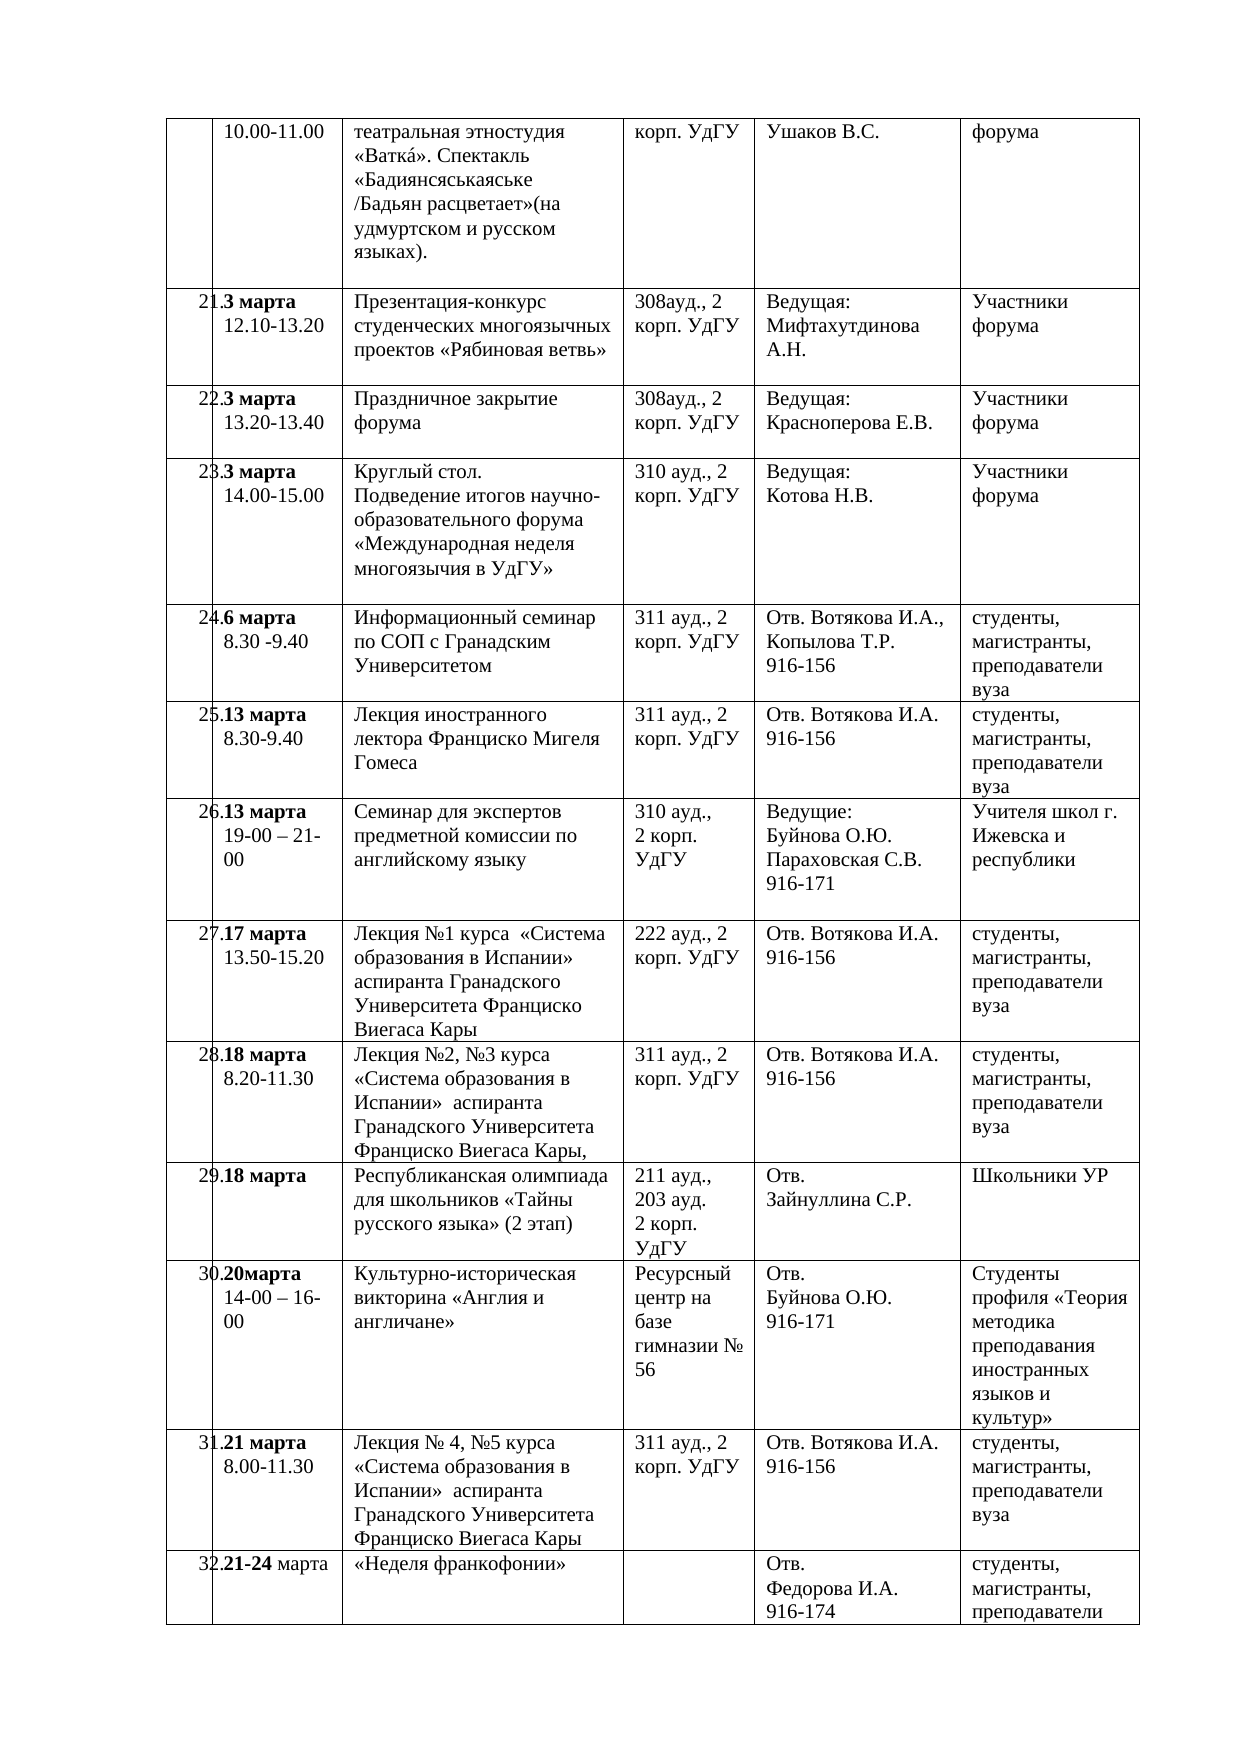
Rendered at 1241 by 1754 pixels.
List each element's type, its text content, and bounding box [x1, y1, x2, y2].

table_cell [167, 605, 212, 701]
table_cell [167, 1163, 212, 1259]
table_cell [167, 1042, 212, 1162]
table_cell 21 марта 8.00-11.30 [213, 1430, 342, 1550]
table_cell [343, 1551, 623, 1623]
table_cell Семинар для экспертов предметной комиссии по английскому языку [343, 799, 623, 919]
table_cell Республиканская олимпиада для школьников «Тайны русского языка» (2 этап) [343, 1163, 623, 1259]
table_cell Культурно-историческая викторина «Англия и англичане» [343, 1261, 623, 1429]
table_cell 3 марта 13.20-13.40 [213, 386, 342, 458]
table_cell 3 марта 10.00-11.00 [213, 119, 342, 288]
table_cell Участники форума [961, 459, 1139, 603]
table_cell 308ауд., 2 корп. УдГУ [624, 386, 754, 458]
table_cell 18 марта [213, 1163, 342, 1259]
table_cell Праздничное закрытие форума [343, 386, 623, 458]
table_cell Презентация-конкурс студенческих многоязычных проектов «Рябиновая ветвь» [343, 289, 623, 385]
table_cell Отв. Буйнова О.Ю. 916-171 [755, 1261, 960, 1429]
table_cell Отв. Зайнуллина С.Р. [755, 1163, 960, 1259]
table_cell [755, 119, 960, 288]
table_cell [167, 1430, 212, 1550]
table_cell Круглый стол. Подведение итогов научно-образовательного форума «Международная неделя многоязычия в УдГУ» [343, 459, 623, 603]
table_cell Школьники УР [961, 1163, 1139, 1259]
table_cell Лекция № 4, №5 курса «Система образования в Испании» аспиранта Гранадского Университета Франциско Виегаса Кары [343, 1430, 623, 1550]
table_cell Отв. Вотякова И.А. 916-156 [755, 1430, 960, 1550]
table_cell Участники форума [961, 386, 1139, 458]
table_cell 13 марта 19-00 – 21-00 [213, 799, 342, 919]
table_cell 311 ауд., 2 корп. УдГУ [624, 605, 754, 701]
table_cell 18 марта 8.20-11.30 [213, 1042, 342, 1162]
table_cell [167, 289, 212, 385]
table_cell [167, 921, 212, 1041]
table_cell 308ауд., 2 корп. УдГУ [624, 289, 754, 385]
table_cell студенты, магистранты, преподаватели вуза [961, 1042, 1139, 1162]
table_cell [167, 119, 212, 288]
table_cell студенты, магистранты, преподаватели вуза [961, 921, 1139, 1041]
table_cell 311 ауд., 2 корп. УдГУ [624, 702, 754, 798]
table_cell 13 марта 8.30-9.40 [213, 702, 342, 798]
table_cell [167, 1261, 212, 1429]
table_cell 21-24 марта [213, 1551, 342, 1623]
table_cell [167, 386, 212, 458]
table_cell 211 ауд., 203 ауд. 2 корп. УдГУ [624, 1163, 754, 1259]
table_cell [167, 459, 212, 603]
table_cell Участники форума [961, 289, 1139, 385]
table_cell Учителя школ г. Ижевска и республики [961, 799, 1139, 919]
table_cell Отв. Вотякова И.А. 916-156 [755, 702, 960, 798]
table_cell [624, 119, 754, 288]
table_cell Ресурсный центр на базе гимназии № 56 [624, 1261, 754, 1429]
table_cell 311 ауд., 2 корп. УдГУ [624, 1042, 754, 1162]
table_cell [755, 1551, 960, 1623]
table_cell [961, 1551, 1139, 1623]
table_cell Лекция №2, №3 курса «Система образования в Испании» аспиранта Гранадского Университета Франциско Виегаса Кары, [343, 1042, 623, 1162]
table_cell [961, 1430, 1139, 1550]
table_cell 20марта 14-00 – 16-00 [213, 1261, 342, 1429]
table_cell [167, 702, 212, 798]
table_cell Информационный семинар по СОП с Гранадским Университетом [343, 605, 623, 701]
table_cell 6 марта 8.30 -9.40 [213, 605, 342, 701]
table_cell Ведущие: Буйнова О.Ю. Параховская С.В. 916-171 [755, 799, 960, 919]
table_cell Отв. Вотякова И.А., Копылова Т.Р. 916-156 [755, 605, 960, 701]
table_cell [167, 799, 212, 919]
table_cell студенты, магистранты, преподаватели вуза [961, 605, 1139, 701]
table_cell студенты, магистранты, преподаватели вуза [961, 702, 1139, 798]
table_cell Ведущая: Красноперова Е.В. [755, 386, 960, 458]
table_cell Отв. Вотякова И.А. 916-156 [755, 1042, 960, 1162]
table_cell 310 ауд., 2 корп. УдГУ [624, 459, 754, 603]
table_cell Ведущая: Мифтахутдинова А.Н. [755, 289, 960, 385]
table_cell Участники форума [961, 119, 1139, 288]
table_cell Лекция иностранного лектора Франциско Мигеля Гомеса [343, 702, 623, 798]
table_cell 311 ауд., 2 корп. УдГУ [624, 1430, 754, 1550]
table_cell 3 марта 12.10-13.20 [213, 289, 342, 385]
table_cell 222 ауд., 2 корп. УдГУ [624, 921, 754, 1041]
table_cell 17 марта 13.50-15.20 [213, 921, 342, 1041]
table_cell [167, 1551, 212, 1623]
table_cell Студенты профиля «Теория методика преподавания иностранных языков и культур» [961, 1261, 1139, 1429]
table_cell 310 ауд., 2 корп. УдГУ [624, 799, 754, 919]
table_cell Лекция №1 курса «Система образования в Испании» аспиранта Гранадского Университета Франциско Виегаса Кары [343, 921, 623, 1041]
table_cell Ведущая: Котова Н.В. [755, 459, 960, 603]
table_cell Отв. Вотякова И.А. 916-156 [755, 921, 960, 1041]
table_cell [624, 1551, 754, 1623]
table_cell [343, 119, 623, 288]
table_cell 3 марта 14.00-15.00 [213, 459, 342, 603]
